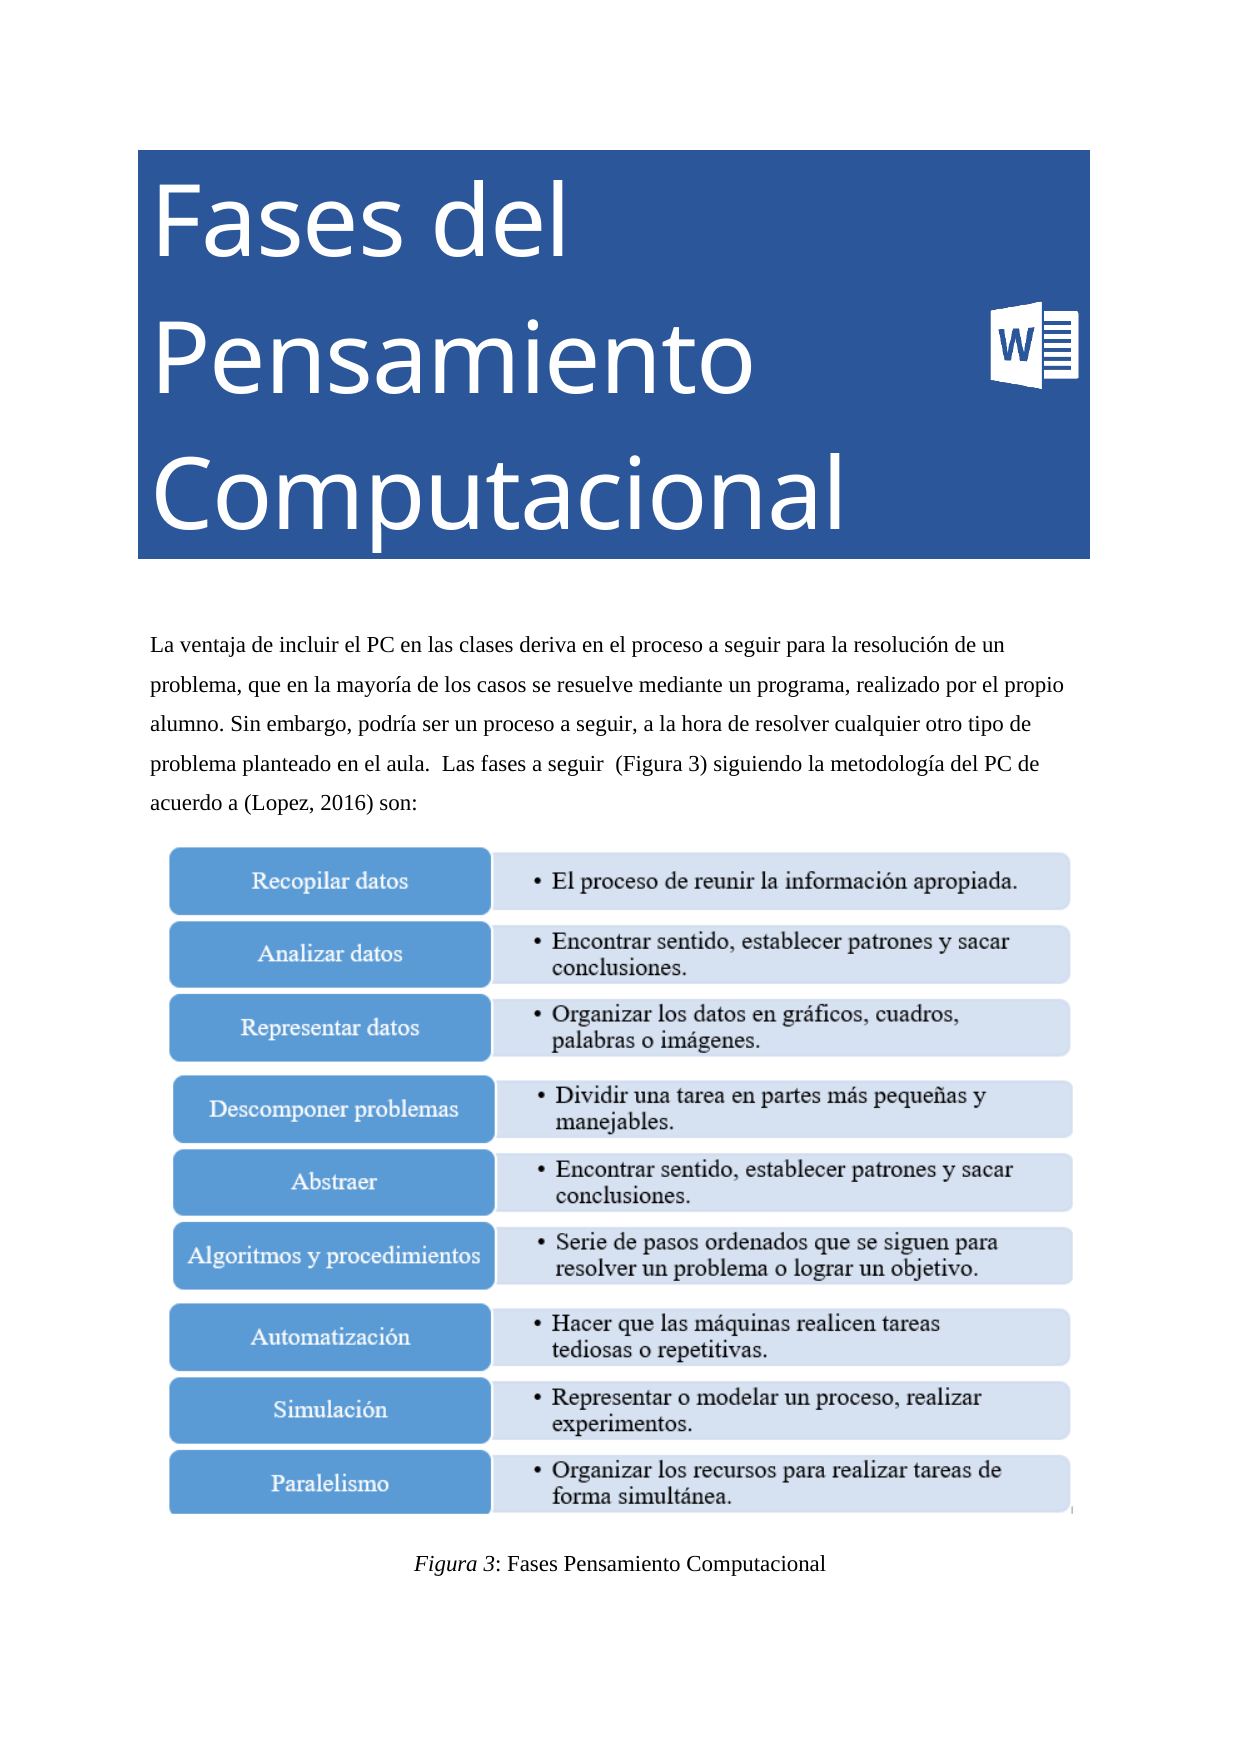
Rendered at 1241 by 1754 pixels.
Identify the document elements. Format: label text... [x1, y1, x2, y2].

title Fases del Pensamiento Computacional [150, 150, 1090, 559]
picture [981, 293, 1094, 396]
text La ventaja de incluir el PC en las clases deriva en el proceso a seguir para la resolución de un problema, que en la mayoría de los casos se resuelve mediante un programa, realizado por el propio alumno. Sin embargo, podría ser un proceso a seguir, a la hora de resolver cualquier otro tipo de problema planteado en el aula. Las fases a seguir (Figura 3) siguiendo la metodología del PC de acuerdo a (Lopez, 2016) son: [150, 632, 1090, 816]
text Figura 3: Fases Pensamiento Computacional [150, 1551, 1090, 1577]
picture [167, 845, 1073, 1519]
